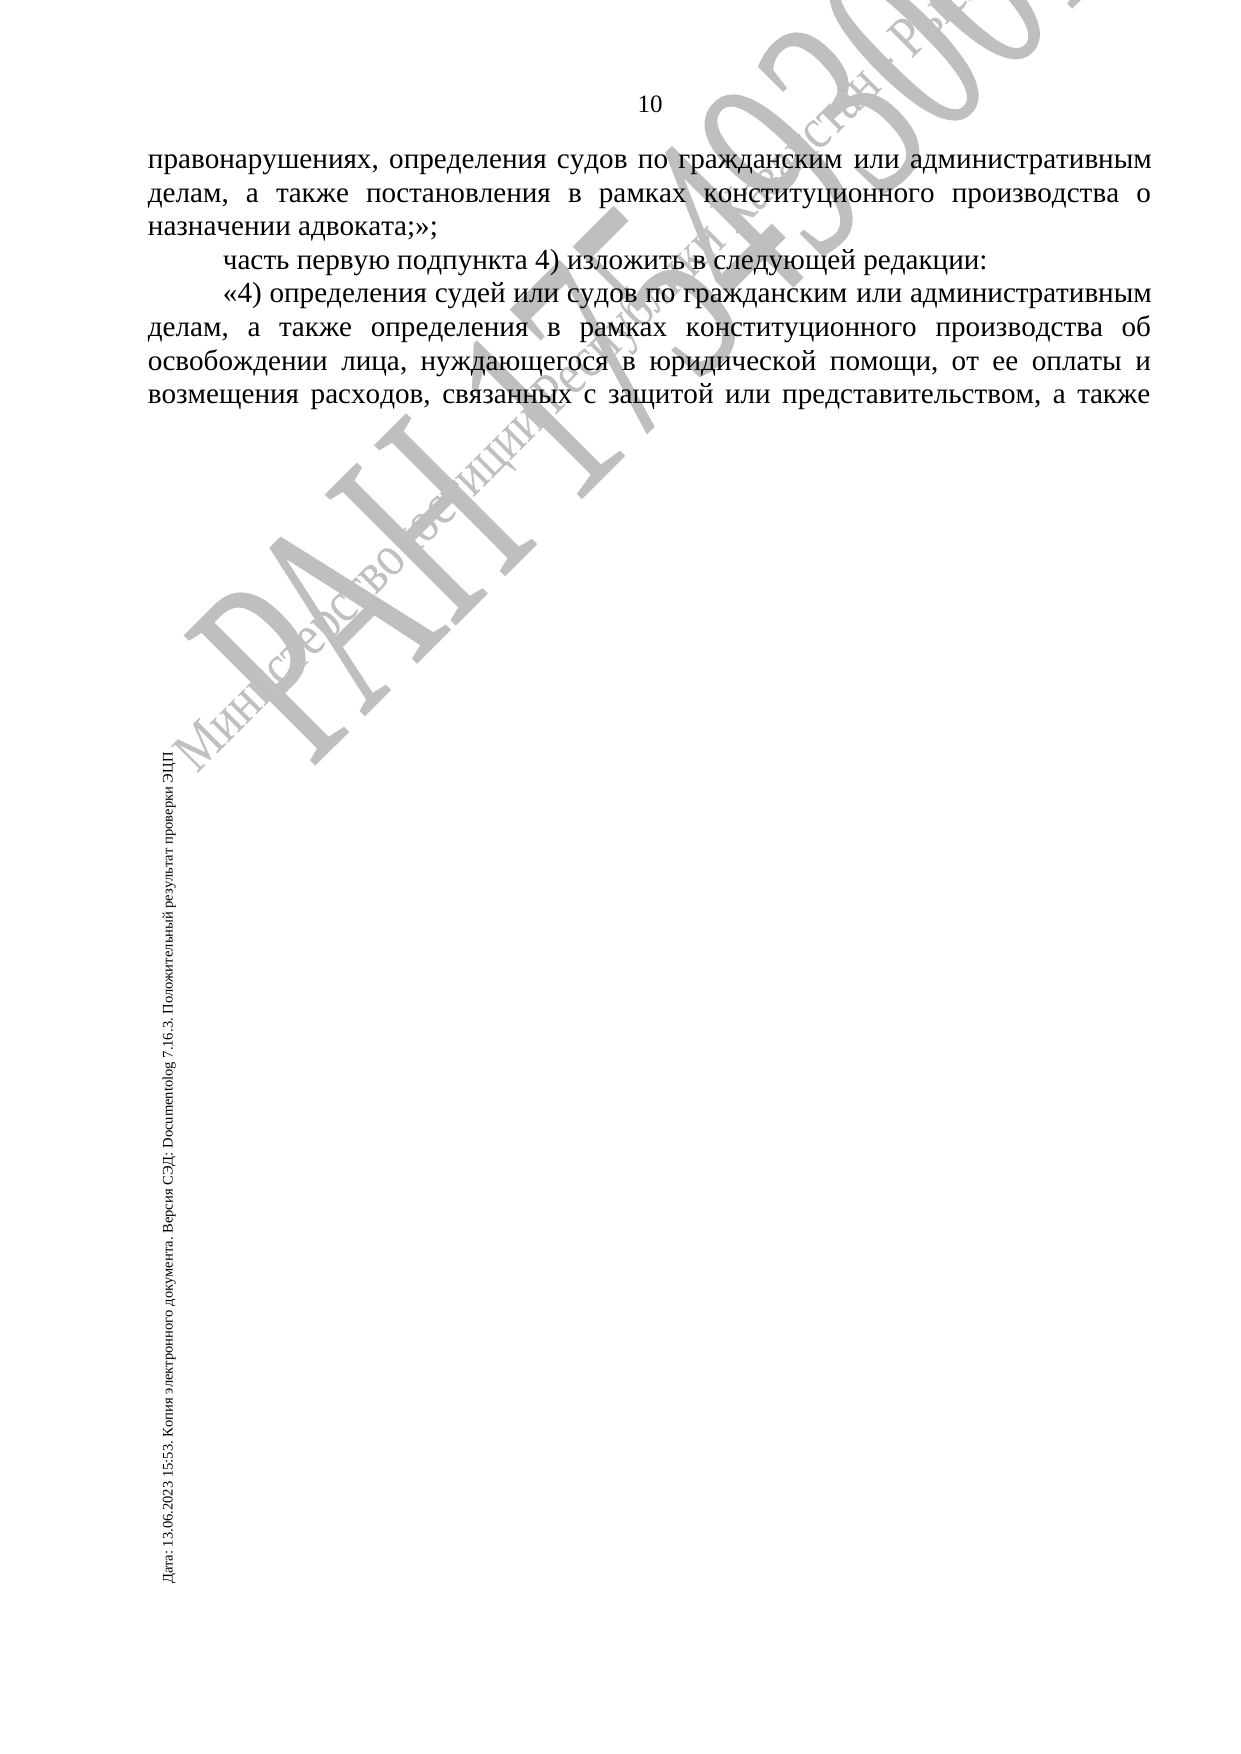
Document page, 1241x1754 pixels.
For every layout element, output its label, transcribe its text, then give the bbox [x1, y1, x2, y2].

text часть первую подпункта 4) изложить в следующей редакции: [148, 242, 1152, 276]
text «2) постановления органов, ведущих уголовный процесс, судов и органов (должностных лиц) уполномоченных рассматривать дела об административных правонарушениях, определения судов по гражданским или административным делам, а также постановления в рамках конституционного производства о назначении адвоката;»; [148, 141, 1152, 242]
text «4) определения судей или судов по гражданским или административным делам, а также определения в рамках конституционного производства об освобождении лица, нуждающегося в юридической помощи, от ее оплаты и возмещения расходов, связанных с защитой или представительством, а также проведением примирительных процедур и отнесении подлежащих выплате сумм за счет бюджетных средств, в которых указываются:»; [148, 276, 1152, 410]
